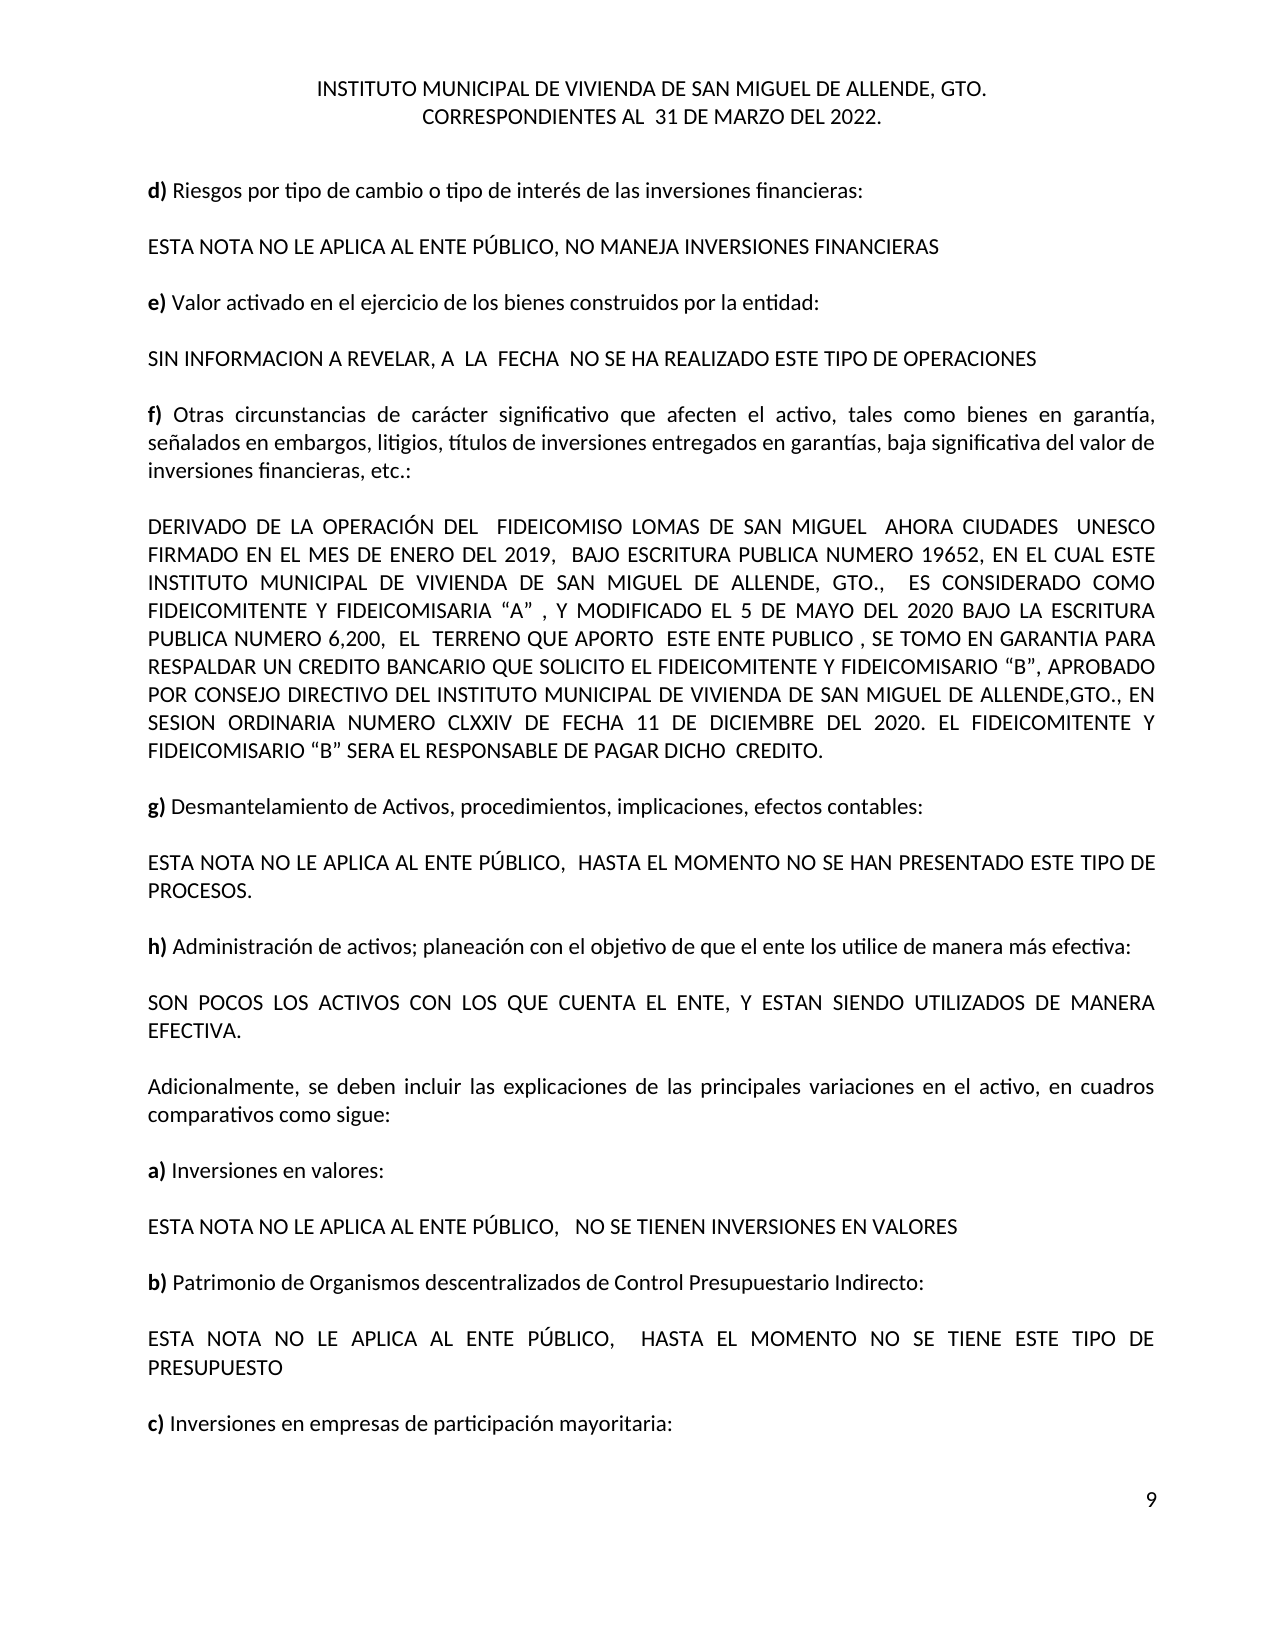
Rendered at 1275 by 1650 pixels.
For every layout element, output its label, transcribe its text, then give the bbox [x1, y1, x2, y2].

text b) Patrimonio de Organismos descentralizados de Control Presupuestario Indirecto: [148, 1268, 1157, 1297]
text c) Inversiones en empresas de participación mayoritaria: [148, 1409, 1157, 1437]
text Adicionalmente, se deben incluir las explicaciones de las principales variaciones en el activo, en cuadros comparativos como sigue: [148, 1072, 1157, 1128]
text h) Administración de activos; planeación con el objetivo de que el ente los utilice de manera más efectiva: [148, 932, 1157, 960]
text ESTA NOTA NO LE APLICA AL ENTE PÚBLICO, NO MANEJA INVERSIONES FINANCIERAS [148, 232, 1157, 260]
text f) Otras circunstancias de carácter significativo que afecten el activo, tales como bienes en garantía, señalados en embargos, litigios, títulos de inversiones entregados en garantías, baja significativa del valor de inversiones financieras, etc.: [148, 400, 1157, 484]
text e) Valor activado en el ejercicio de los bienes construidos por la entidad: [148, 288, 1157, 316]
text SON POCOS LOS ACTIVOS CON LOS QUE CUENTA EL ENTE, Y ESTAN SIENDO UTILIZADOS DE MANERA EFECTIVA. [148, 988, 1157, 1044]
text DERIVADO DE LA OPERACIÓN DEL FIDEICOMISO LOMAS DE SAN MIGUEL AHORA CIUDADES UNESCO FIRMADO EN EL MES DE ENERO DEL 2019, BAJO ESCRITURA PUBLICA NUMERO 19652, EN EL CUAL ESTE INSTITUTO MUNICIPAL DE VIVIENDA DE SAN MIGUEL DE ALLENDE, GTO., ES CONSIDERADO COMO FIDEICOMITENTE Y FIDEICOMISARIA “A” , Y MODIFICADO EL 5 DE MAYO DEL 2020 BAJO LA ESCRITURA PUBLICA NUMERO 6,200, EL TERRENO QUE APORTO ESTE ENTE PUBLICO , SE TOMO EN GARANTIA PARA RESPALDAR UN CREDITO BANCARIO QUE SOLICITO EL FIDEICOMITENTE Y FIDEICOMISARIO “B”, APROBADO POR CONSEJO DIRECTIVO DEL INSTITUTO MUNICIPAL DE VIVIENDA DE SAN MIGUEL DE ALLENDE,GTO., EN SESION ORDINARIA NUMERO CLXXIV DE FECHA 11 DE DICIEMBRE DEL 2020. EL FIDEICOMITENTE Y FIDEICOMISARIO “B” SERA EL RESPONSABLE DE PAGAR DICHO CREDITO. [148, 512, 1157, 764]
text ESTA NOTA NO LE APLICA AL ENTE PÚBLICO, HASTA EL MOMENTO NO SE HAN PRESENTADO ESTE TIPO DE PROCESOS. [148, 848, 1157, 904]
text SIN INFORMACION A REVELAR, A LA FECHA NO SE HA REALIZADO ESTE TIPO DE OPERACIONES [148, 344, 1157, 372]
text ESTA NOTA NO LE APLICA AL ENTE PÚBLICO, HASTA EL MOMENTO NO SE TIENE ESTE TIPO DE PRESUPUESTO [148, 1324, 1157, 1381]
text d) Riesgos por tipo de cambio o tipo de interés de las inversiones financieras: [148, 176, 1157, 204]
text a) Inversiones en valores: [148, 1156, 1157, 1184]
text ESTA NOTA NO LE APLICA AL ENTE PÚBLICO, NO SE TIENEN INVERSIONES EN VALORES [148, 1212, 1157, 1241]
text g) Desmantelamiento de Activos, procedimientos, implicaciones, efectos contables: [148, 792, 1157, 820]
